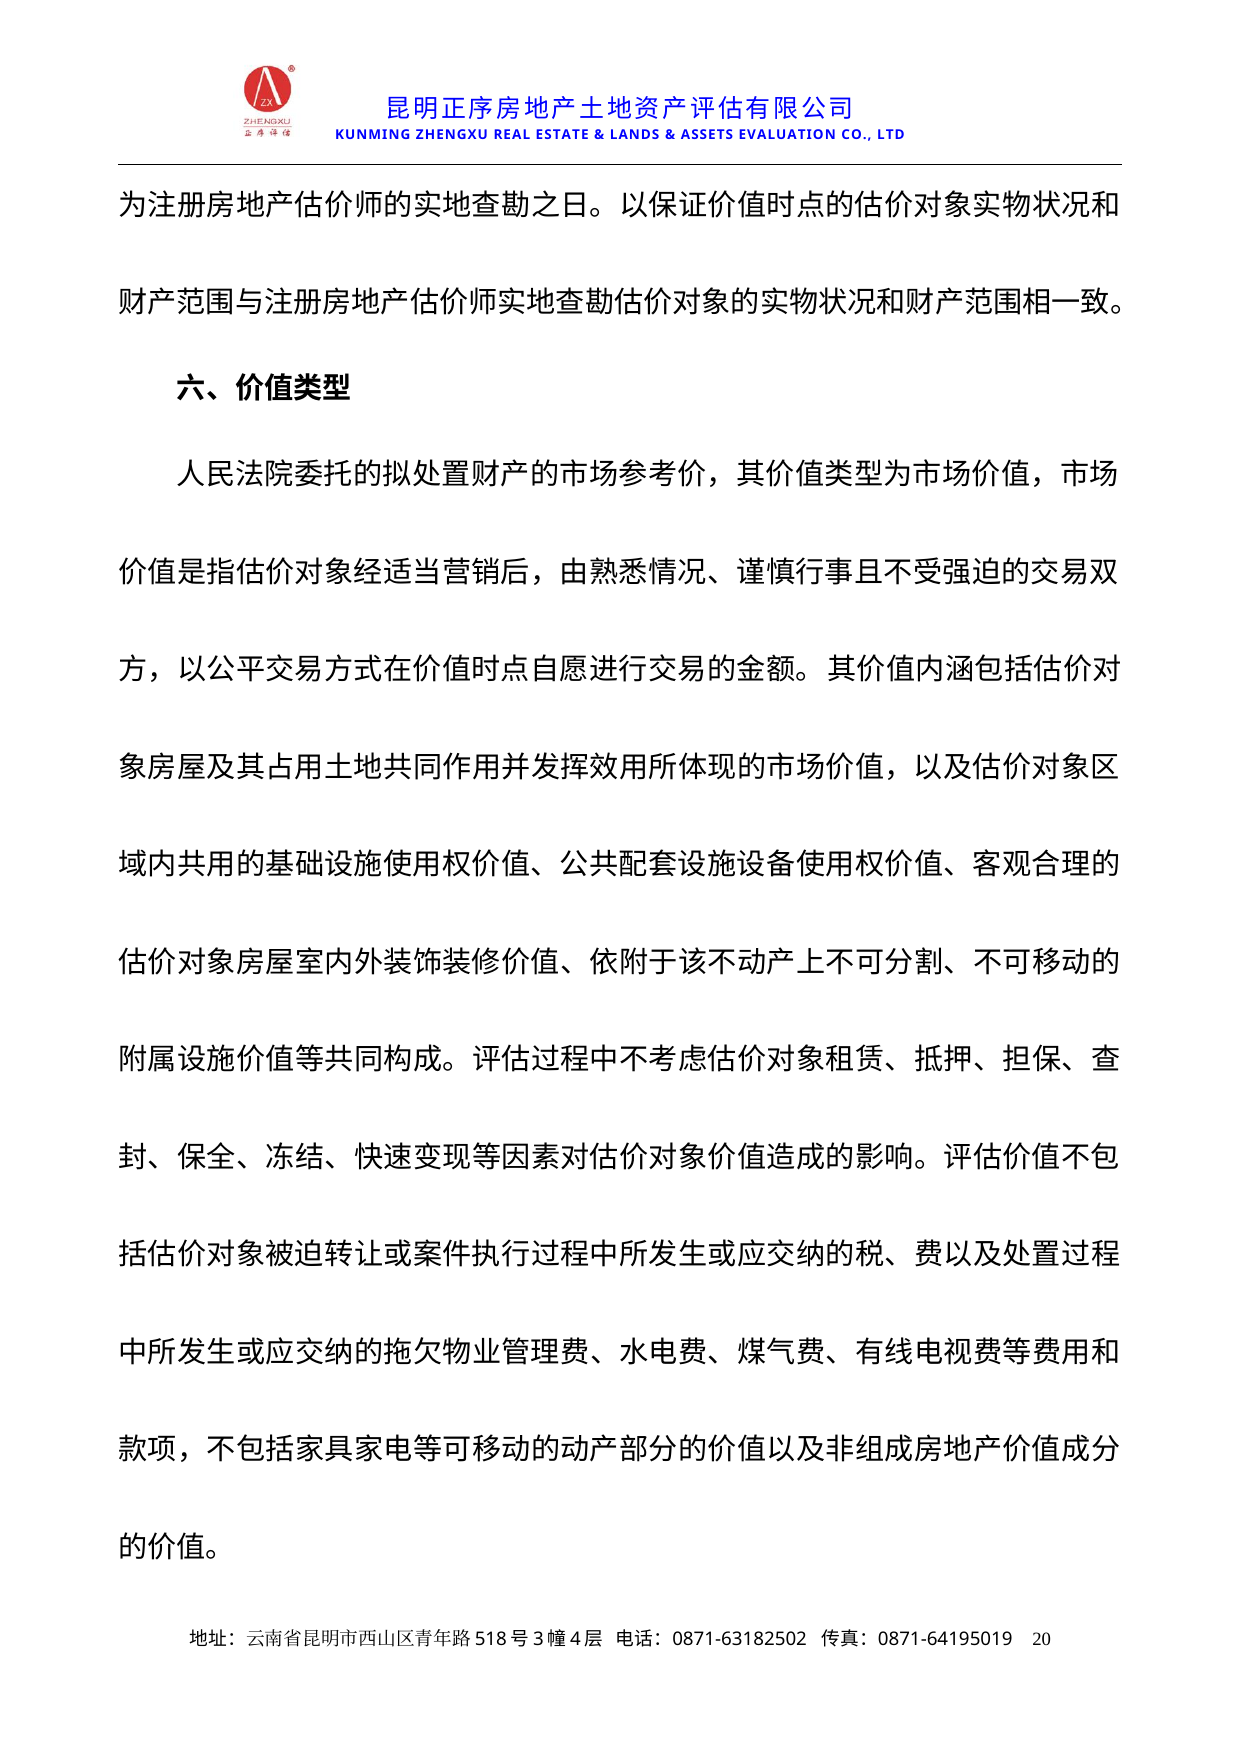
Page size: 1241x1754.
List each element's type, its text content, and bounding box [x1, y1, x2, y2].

text 六、价值类型 [118, 353, 1122, 418]
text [118, 170, 1122, 332]
picture [233, 54, 303, 137]
text 人民法院委托的拟处置财产的市场参考价，其价值类型为市场价值，市场价值是指估价对象经适当营销后，由熟悉情况、谨慎行事且不受强迫的交易双方，以公平交易方式在价值时点自愿进行交易的金额。其价值内涵包括估价对象房屋及其占用土地共同作用并发挥效用所体现的市场价值，以及估价对象区域内共用的基础设施使用权价值、公共配套设施设备使用权价值、客观合理的估价对象房屋室内外装饰装修价值、依附于该不动产上不可分割、不可移动的附属设施价值等共同构成。评估过程中不考虑估价对象租赁、抵押、担保、查封、保全、冻结、快速变现等因素对估价对象价值造成的影响。评估价值不包括估价对象被迫转让或案件执行过程中所发生或应交纳的税、费以及处置过程中所发生或应交纳的拖欠物业管理费、水电费、煤气费、有线电视费等费用和款项，不包括家具家电等可移动的动产部分的价值以及非组成房地产价值成分的价值。 [118, 439, 1122, 1577]
